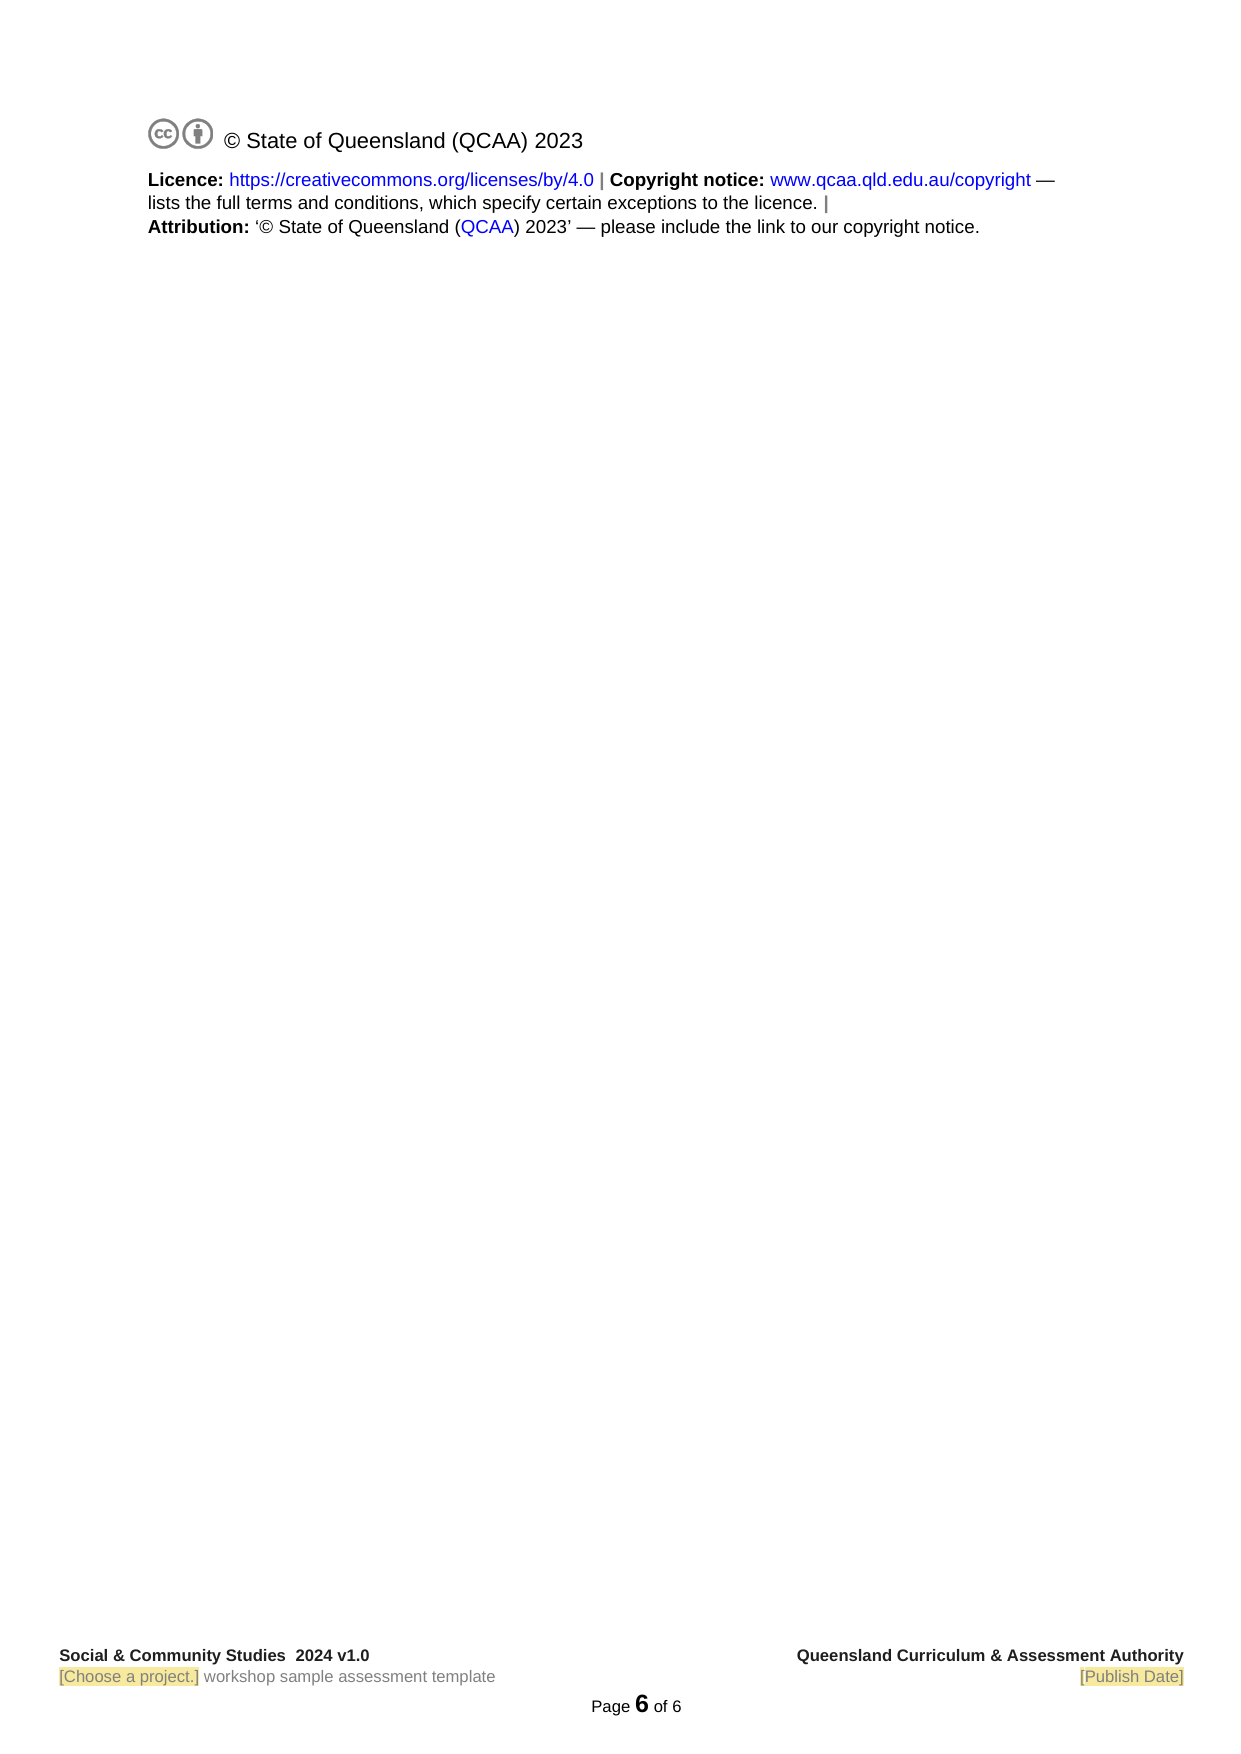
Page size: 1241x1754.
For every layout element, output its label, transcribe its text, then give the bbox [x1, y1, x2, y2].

text © State of Queensland (QCAA) [148, 118, 1092, 153]
picture [147, 118, 213, 149]
text Licence: https://creativecommons.org/licenses/by/4.0 | Copyright notice: www.qcaa.qld.edu.au/copyright — lists the full terms and conditions, which specify certain exceptions to the licence. | Attribution: ‘© State of Queensland (QCAA) ’ — please include the link to our copyright notice. [148, 168, 1092, 237]
